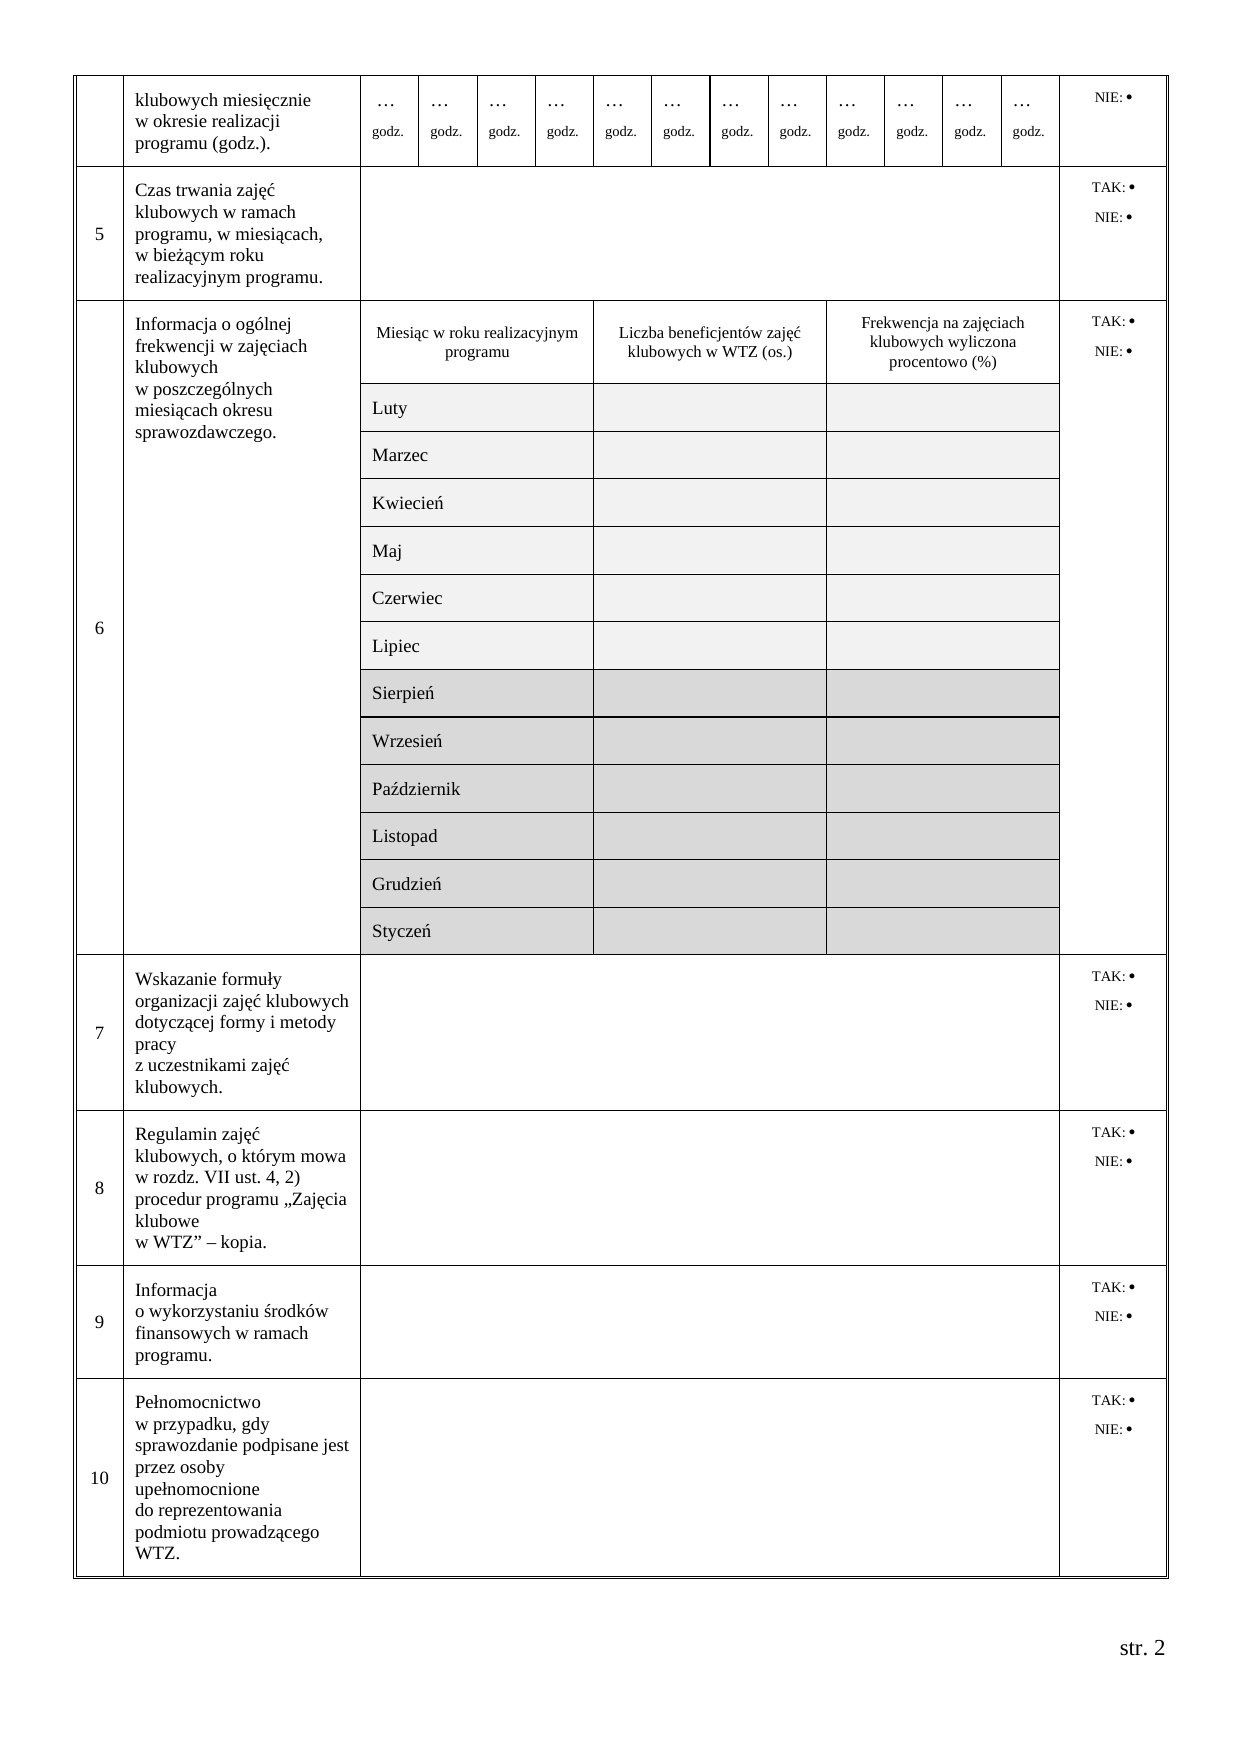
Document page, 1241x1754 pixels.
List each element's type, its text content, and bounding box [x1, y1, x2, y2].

table_cell Październik [361, 765, 593, 812]
table_cell … godz. [652, 76, 709, 166]
table_cell Pełnomocnictwo w przypadku, gdy sprawozdanie podpisane jest przez osoby upełnomocnione do reprezentowania podmiotu prowadzącego WTZ. [124, 1379, 360, 1576]
table_cell [827, 432, 1059, 478]
table_cell Wskazanie formuły organizacji zajęć klubowych dotyczącej formy i metody pracy z uczestnikami zajęć klubowych. [124, 955, 360, 1110]
table_cell [827, 718, 1059, 764]
table_cell … godz. [885, 76, 942, 166]
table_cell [124, 76, 360, 166]
table_cell … godz. [827, 76, 884, 166]
table_cell [594, 622, 826, 669]
table_cell TAK: NIE: [1060, 1266, 1166, 1378]
table_cell [361, 955, 1059, 1110]
table_cell Regulamin zajęć klubowych, o którym mowa w rozdz. VII ust. 4, 2) procedur programu „Zajęcia klubowe w WTZ” – kopia. [124, 1111, 360, 1265]
table_cell … godz. [478, 76, 535, 166]
table_cell [594, 908, 826, 954]
table_cell [827, 860, 1059, 907]
table_cell [827, 575, 1059, 621]
table_cell [594, 384, 826, 431]
table_cell Wrzesień [361, 718, 593, 764]
table_cell [594, 670, 826, 716]
table_cell TAK: NIE: [1060, 1111, 1166, 1265]
table_cell [827, 813, 1059, 859]
table_cell Marzec [361, 432, 593, 478]
table_cell [594, 718, 826, 764]
table_cell Maj [361, 527, 593, 573]
table_cell [594, 765, 826, 812]
table_cell Grudzień [361, 860, 593, 907]
table_cell Listopad [361, 813, 593, 859]
table_cell … godz. [419, 76, 477, 166]
table_cell 8 [77, 1111, 123, 1265]
table_cell TAK: NIE: [1060, 1379, 1166, 1576]
table_cell … godz. [943, 76, 1001, 166]
table_cell [361, 1111, 1059, 1265]
table_cell [361, 1379, 1059, 1576]
table_cell [827, 384, 1059, 431]
table_cell [594, 432, 826, 478]
table_cell Czas trwania zajęć klubowych w ramach programu, w miesiącach, w bieżącym roku realizacyjnym programu. [124, 167, 360, 299]
table_cell [594, 479, 826, 526]
table_cell Frekwencja na zajęciach klubowych wyliczona procentowo (%) [827, 301, 1059, 383]
table_cell [827, 527, 1059, 573]
table_cell Informacja o wykorzystaniu środków finansowych w ramach programu. [124, 1266, 360, 1378]
table_cell [827, 622, 1059, 669]
table_cell Miesiąc w roku realizacyjnym programu [361, 301, 593, 383]
table_cell TAK: NIE: [1060, 167, 1166, 299]
table_cell 10 [77, 1379, 123, 1576]
table_cell Informacja o ogólnej frekwencji w zajęciach klubowych w poszczególnych miesiącach okresu sprawozdawczego. [124, 301, 360, 954]
table_cell TAK: NIE: [1060, 955, 1166, 1110]
table_cell 5 [77, 167, 123, 299]
table_cell [594, 575, 826, 621]
table_cell … godz. [536, 76, 593, 166]
table_cell … godz. [769, 76, 826, 166]
table_cell [361, 167, 1059, 299]
table_cell Czerwiec [361, 575, 593, 621]
table_cell [827, 908, 1059, 954]
table_cell Sierpień [361, 670, 593, 716]
table_cell [594, 527, 826, 573]
table_cell … godz. [1002, 76, 1059, 166]
table_cell Styczeń [361, 908, 593, 954]
table_cell [827, 765, 1059, 812]
table_cell 4 [77, 76, 123, 166]
table_cell Liczba beneficjentów zajęć klubowych w WTZ (os.) [594, 301, 826, 383]
table_cell [827, 670, 1059, 716]
table_cell TAK: NIE: [1060, 301, 1166, 954]
table_cell 7 [77, 955, 123, 1110]
table_cell 9 [77, 1266, 123, 1378]
table_cell … godz. [361, 76, 418, 166]
table_cell Kwiecień [361, 479, 593, 526]
table_cell [594, 813, 826, 859]
table_cell [594, 860, 826, 907]
table_cell [361, 1266, 1059, 1378]
table_cell [827, 479, 1059, 526]
table_cell 6 [77, 301, 123, 954]
table_cell Luty [361, 384, 593, 431]
table_cell TAK: NIE: [1060, 76, 1166, 166]
table_cell … godz. [711, 76, 768, 166]
table_cell Lipiec [361, 622, 593, 669]
table_cell … godz. [594, 76, 651, 166]
